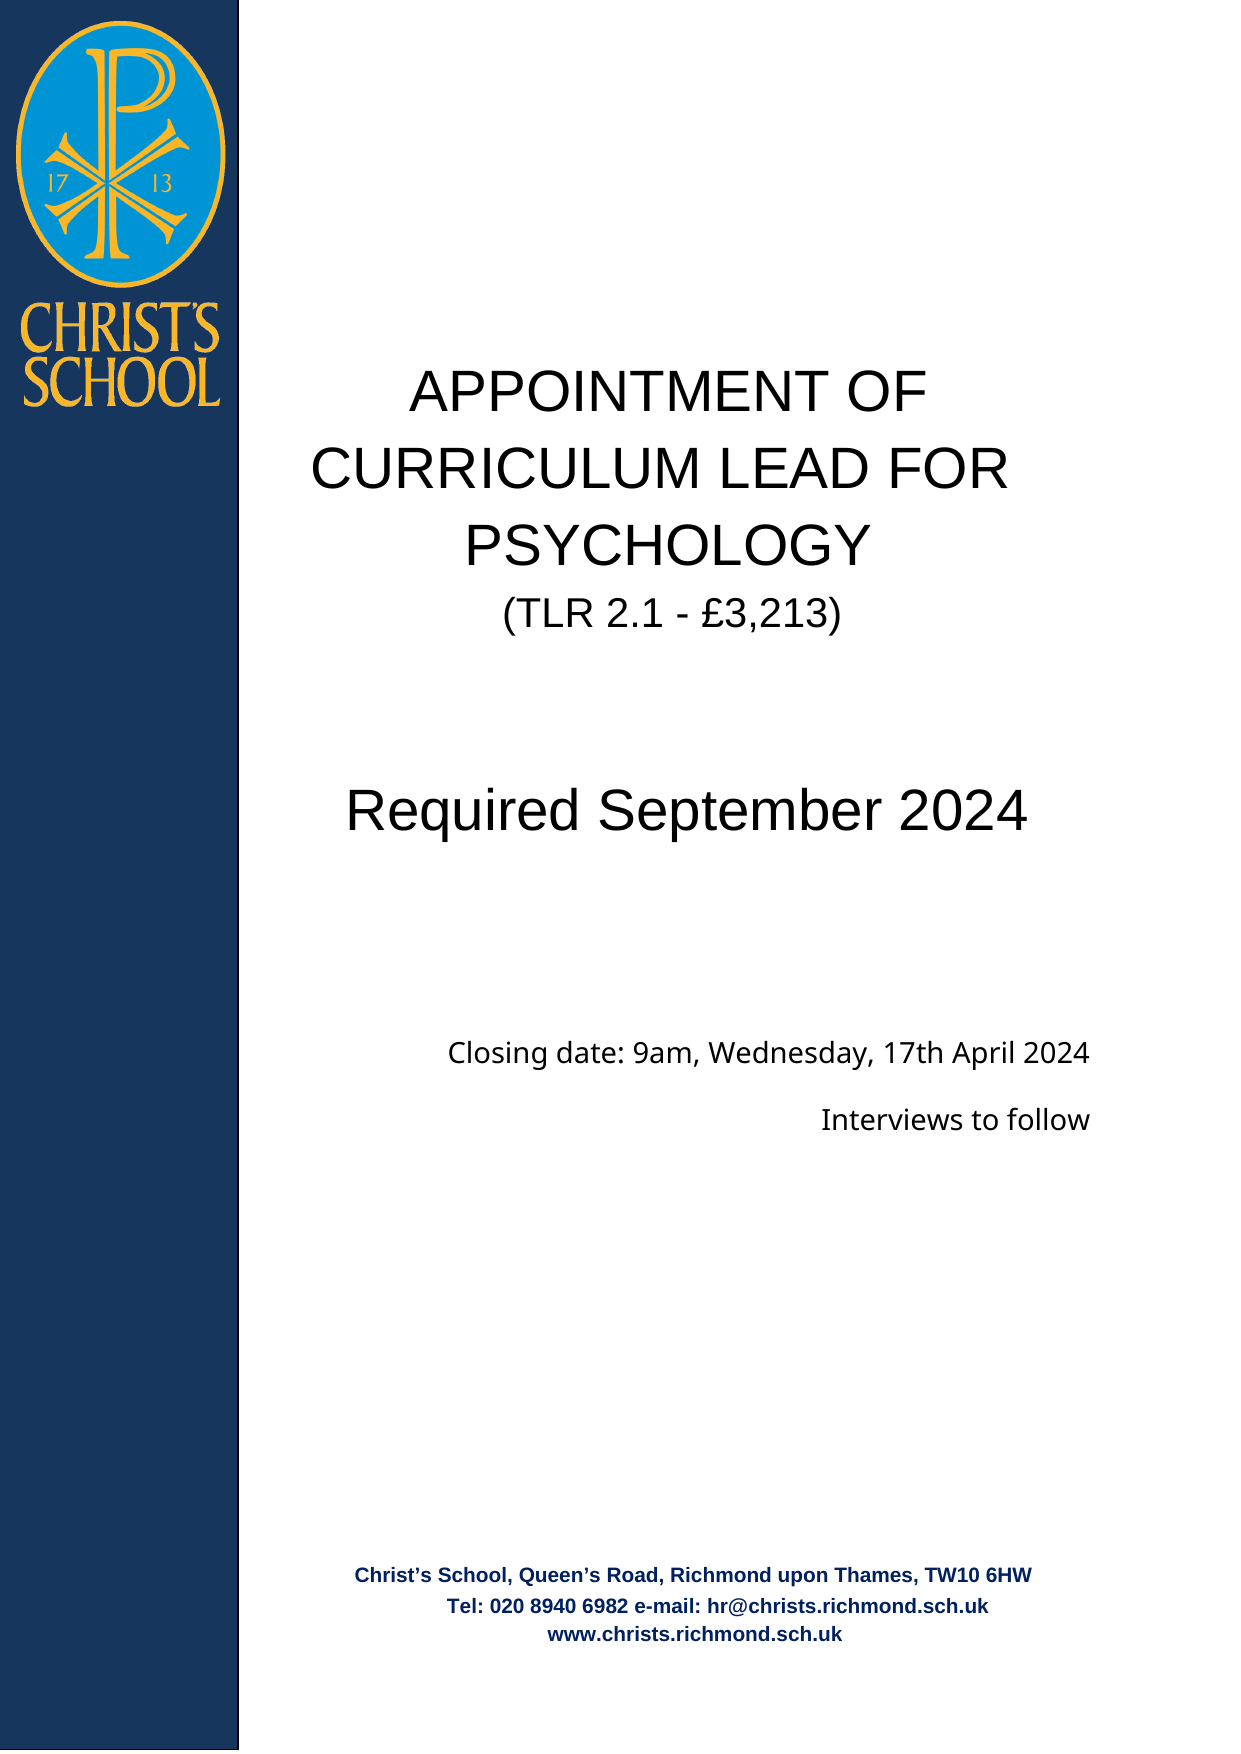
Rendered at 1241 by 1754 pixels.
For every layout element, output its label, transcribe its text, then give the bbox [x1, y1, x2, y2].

text Christ’s School, Queen’s Road, Richmond upon Thames, TW10 6HW [239, 1563, 1090, 1587]
text CURRICULUM LEAD FOR [239, 434, 1090, 501]
text Required September 2024 [239, 776, 1090, 843]
text Tel: 020 8940 6982 e-mail: hr@christs.richmond.sch.uk [239, 1594, 1090, 1618]
text (TLR 2.1 - £3,213) [239, 588, 1090, 636]
text www.christs.richmond.sch.uk [239, 1622, 1090, 1646]
text Interviews to follow [239, 1099, 1090, 1138]
text APPOINTMENT OF [239, 357, 1090, 424]
text PSYCHOLOGY [239, 511, 1090, 578]
text Closing date: 9am, Wednesday, 17th April 2024 [239, 1032, 1090, 1072]
picture [7, 12, 234, 408]
